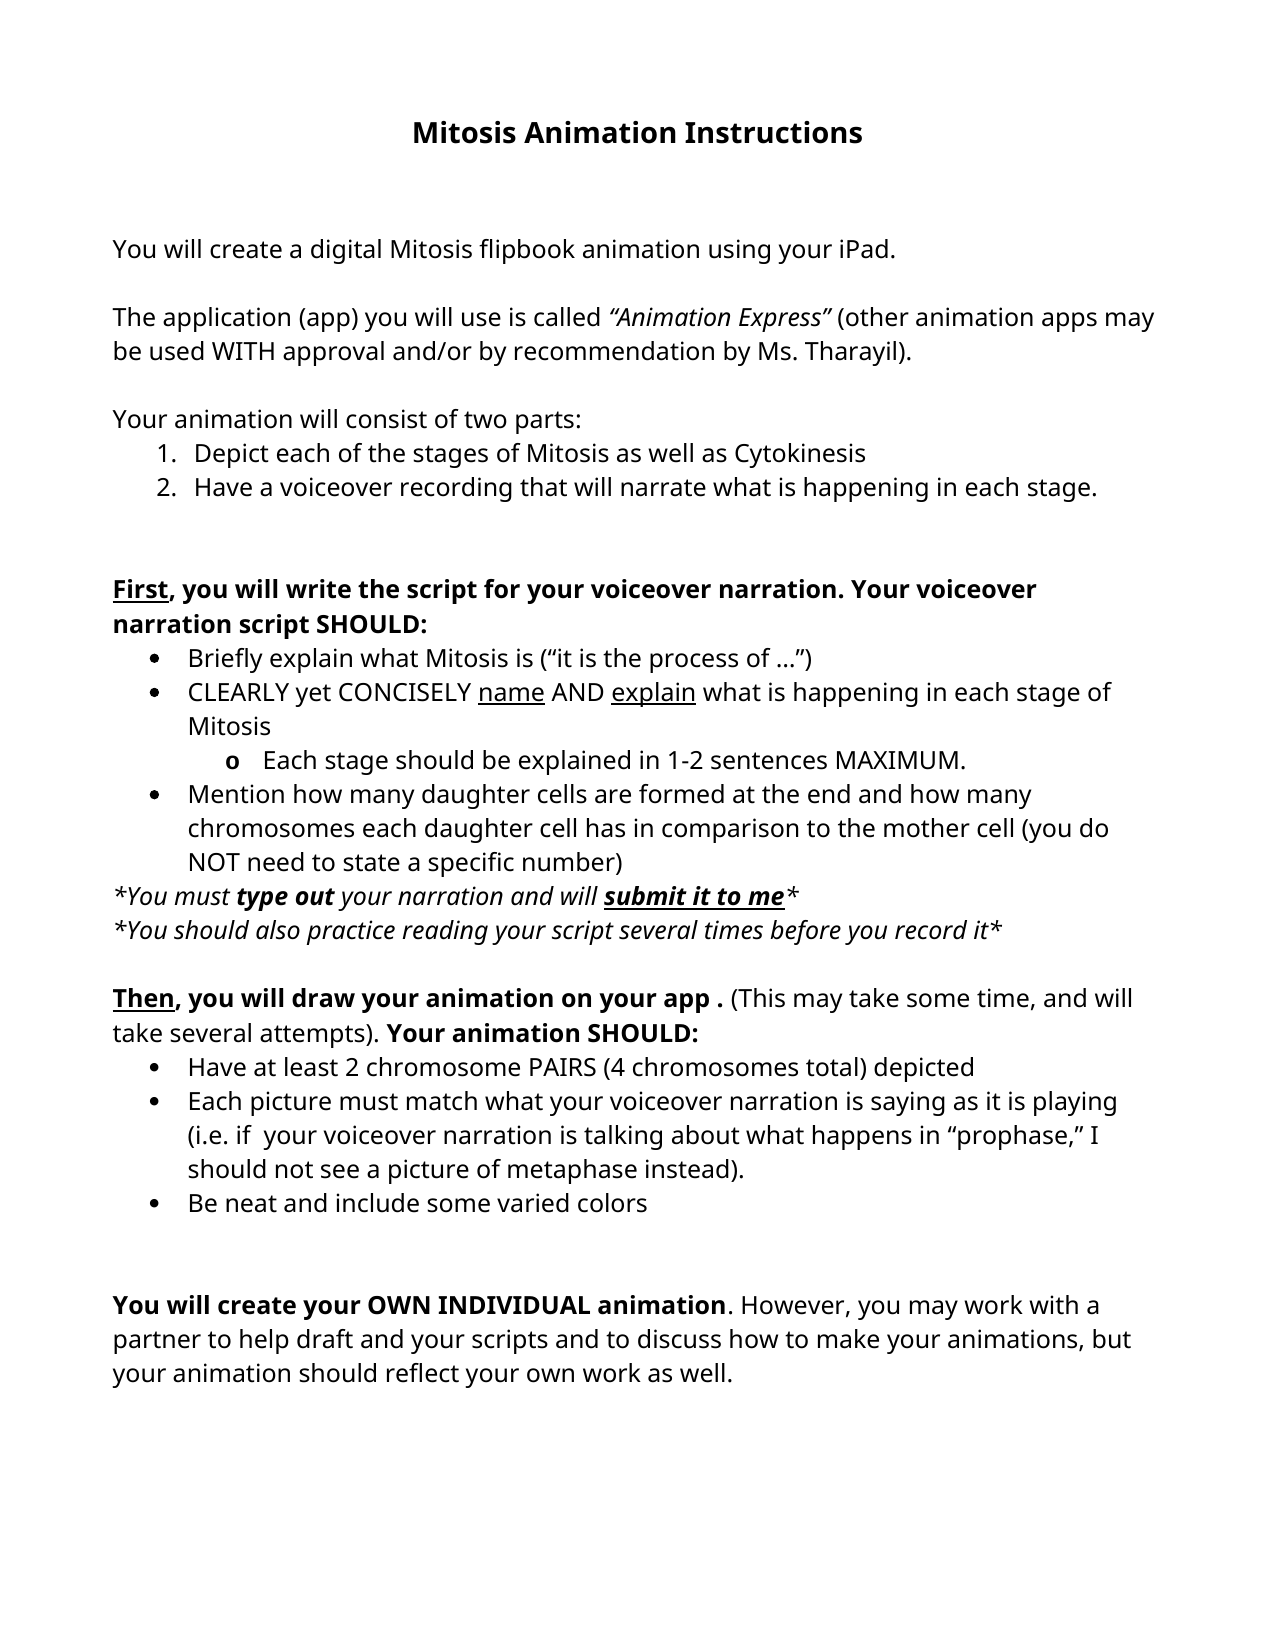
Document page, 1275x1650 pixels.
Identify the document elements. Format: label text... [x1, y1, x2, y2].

text Mitosis Animation Instructions [112, 112, 1162, 152]
list Each stage should be explained in 1-2 sentences MAXIMUM. [225, 742, 1162, 777]
list CLEARLY yet CONCISELY name AND explain what is happening in each stage of Mitosis [150, 674, 1162, 742]
text *You must type out your narration and will submit it to me* [112, 879, 1162, 913]
list Be neat and include some varied colors [150, 1186, 1162, 1219]
text You will create a digital Mitosis flipbook animation using your iPad. [112, 232, 1162, 266]
list Depict each of the stages of Mitosis as well as Cytokinesis [156, 436, 1162, 470]
text First, you will write the script for your voiceover narration. Your voiceover narration script SHOULD: [112, 572, 1162, 640]
list Briefly explain what Mitosis is (“it is the process of …”) [150, 640, 1162, 674]
text The application (app) you will use is called “Animation Express” (other animation apps may be used WITH approval and/or by recommendation by Ms. Tharayil). [112, 300, 1162, 368]
text Your animation will consist of two parts: [112, 402, 1162, 436]
list Each picture must match what your voiceover narration is saying as it is playing (i.e. if your voiceover narration is talking about what happens in “prophase,” I should not see a picture of metaphase instead). [150, 1083, 1162, 1186]
text Then, you will draw your animation on your app . (This may take some time, and will take several attempts). Your animation SHOULD: [112, 981, 1162, 1049]
list Have at least 2 chromosome PAIRS (4 chromosomes total) depicted [150, 1049, 1162, 1083]
list Have a voiceover recording that will narrate what is happening in each stage. [156, 470, 1162, 504]
text You will create your OWN INDIVIDUAL animation. However, you may work with a partner to help draft and your scripts and to discuss how to make your animations, but your animation should reflect your own work as well. [112, 1288, 1162, 1390]
list Mention how many daughter cells are formed at the end and how many chromosomes each daughter cell has in comparison to the mother cell (you do NOT need to state a specific number) [150, 777, 1162, 879]
text *You should also practice reading your script several times before you record it* [112, 913, 1162, 947]
